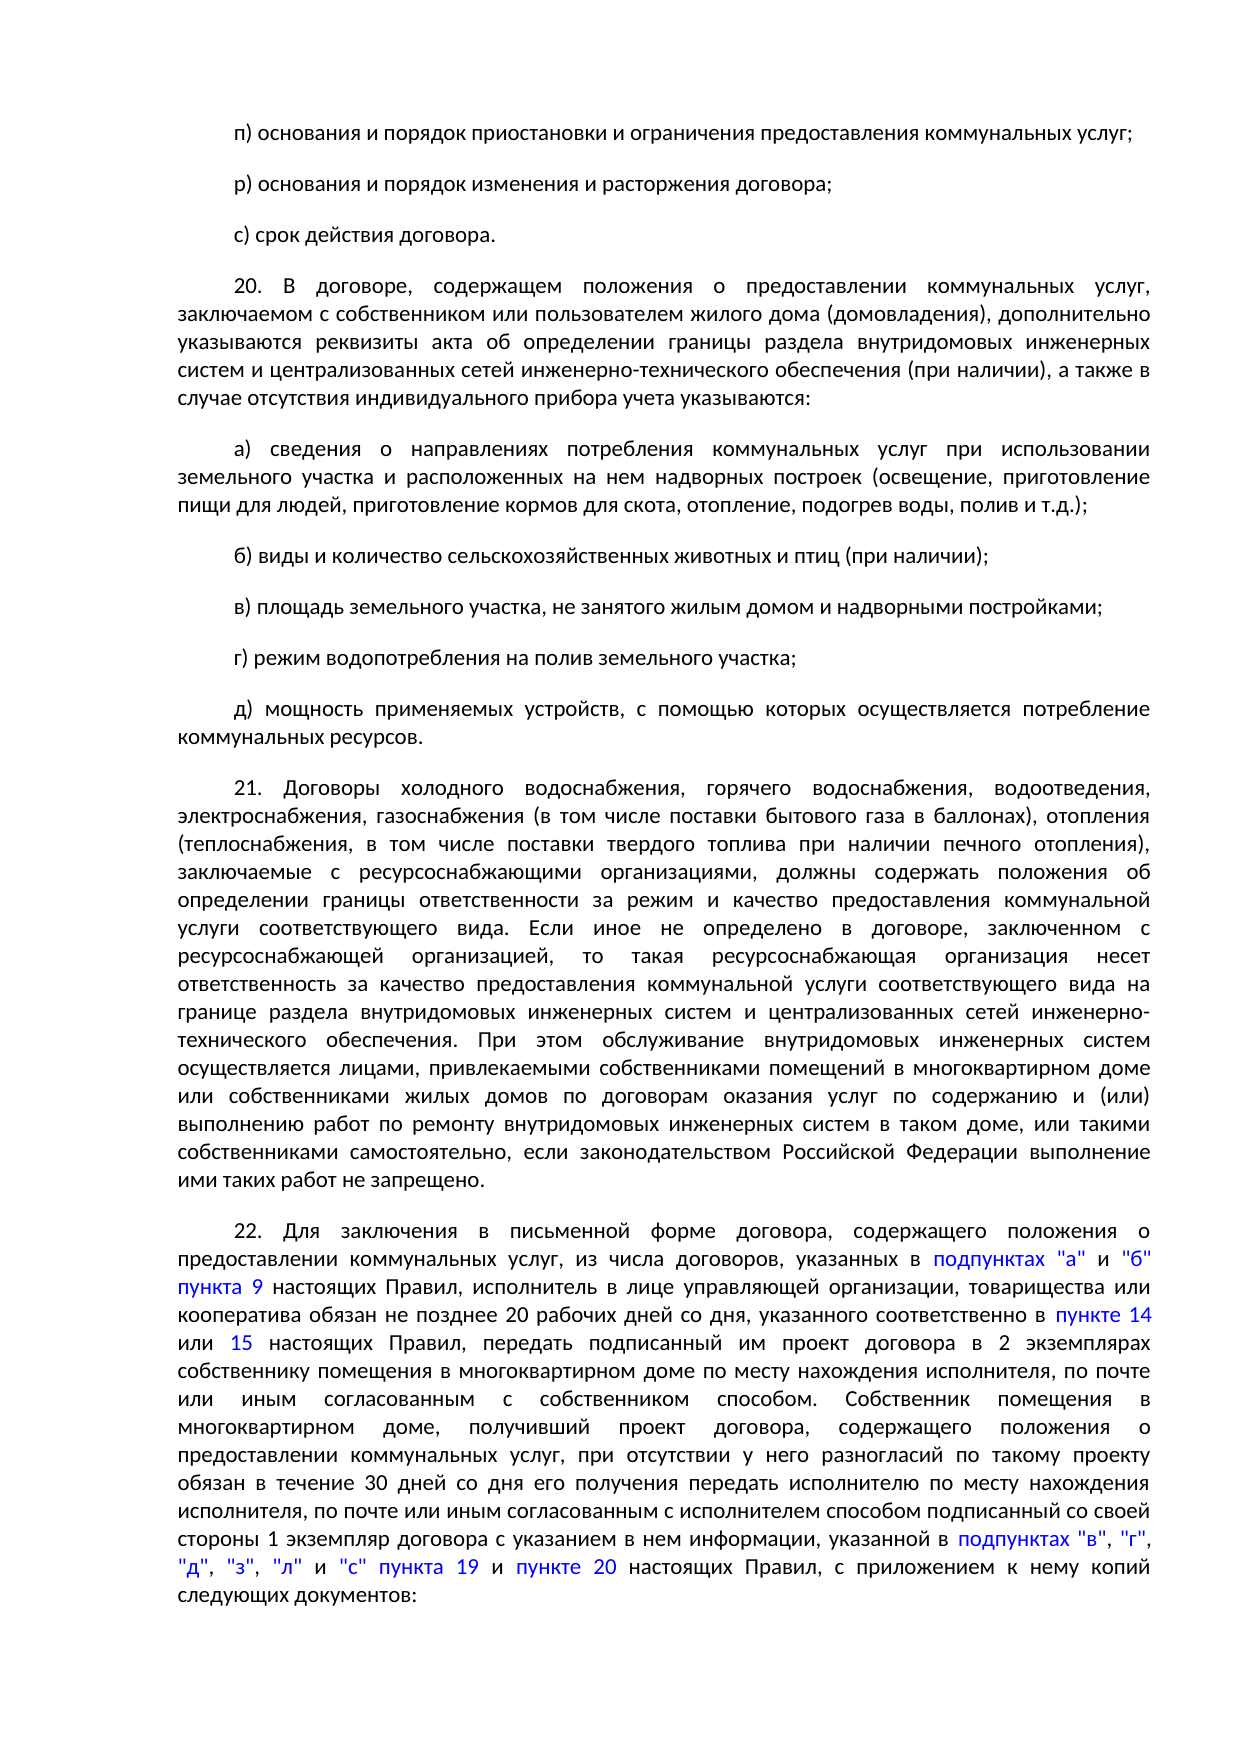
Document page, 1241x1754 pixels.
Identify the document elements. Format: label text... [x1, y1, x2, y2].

text д) мощность применяемых устройств, с помощью которых осуществляется потребление коммунальных ресурсов. [177, 694, 1152, 750]
text в) площадь земельного участка, не занятого жилым домом и надворными постройками; [177, 592, 1152, 620]
text а) сведения о направлениях потребления коммунальных услуг при использовании земельного участка и расположенных на нем надворных построек (освещение, приготовление пищи для людей, приготовление кормов для скота, отопление, подогрев воды, полив и т.д.); [177, 434, 1152, 518]
text б) виды и количество сельскохозяйственных животных и птиц (при наличии); [177, 541, 1152, 569]
text с) срок действия договора. [177, 220, 1152, 248]
text г) режим водопотребления на полив земельного участка; [177, 643, 1152, 671]
text р) основания и порядок изменения и расторжения договора; [177, 169, 1152, 197]
text 22. Для заключения в письменной форме договора, содержащего положения о предоставлении коммунальных услуг, из числа договоров, указанных в подпунктах "а" и "б" пункта 9 настоящих Правил, исполнитель в лице управляющей организации, товарищества или кооператива обязан не позднее 20 рабочих дней со дня, указанного соответственно в пункте 14 или 15 настоящих Правил, передать подписанный им проект договора в 2 экземплярах собственнику помещения в многоквартирном доме по месту нахождения исполнителя, по почте или иным согласованным с собственником способом. Собственник помещения в многоквартирном доме, получивший проект договора, содержащего положения о предоставлении коммунальных услуг, при отсутствии у него разногласий по такому проекту обязан в течение 30 дней со дня его получения передать исполнителю по месту нахождения исполнителя, по почте или иным согласованным с исполнителем способом подписанный со своей стороны 1 экземпляр договора с указанием в нем информации, указанной в подпунктах "в", "г", "д", "з", "л" и "с" пункта 19 и пункте 20 настоящих Правил, с приложением к нему копий следующих документов: [177, 1216, 1152, 1608]
text 21. Договоры холодного водоснабжения, горячего водоснабжения, водоотведения, электроснабжения, газоснабжения (в том числе поставки бытового газа в баллонах), отопления (теплоснабжения, в том числе поставки твердого топлива при наличии печного отопления), заключаемые с ресурсоснабжающими организациями, должны содержать положения об определении границы ответственности за режим и качество предоставления коммунальной услуги соответствующего вида. Если иное не определено в договоре, заключенном с ресурсоснабжающей организацией, то такая ресурсоснабжающая организация несет ответственность за качество предоставления коммунальной услуги соответствующего вида на границе раздела внутридомовых инженерных систем и централизованных сетей инженерно-технического обеспечения. При этом обслуживание внутридомовых инженерных систем осуществляется лицами, привлекаемыми собственниками помещений в многоквартирном доме или собственниками жилых домов по договорам оказания услуг по содержанию и (или) выполнению работ по ремонту внутридомовых инженерных систем в таком доме, или такими собственниками самостоятельно, если законодательством Российской Федерации выполнение ими таких работ не запрещено. [177, 773, 1152, 1193]
text 20. В договоре, содержащем положения о предоставлении коммунальных услуг, заключаемом с собственником или пользователем жилого дома (домовладения), дополнительно указываются реквизиты акта об определении границы раздела внутридомовых инженерных систем и централизованных сетей инженерно-технического обеспечения (при наличии), а также в случае отсутствия индивидуального прибора учета указываются: [177, 271, 1152, 411]
text п) основания и порядок приостановки и ограничения предоставления коммунальных услуг; [177, 118, 1152, 146]
